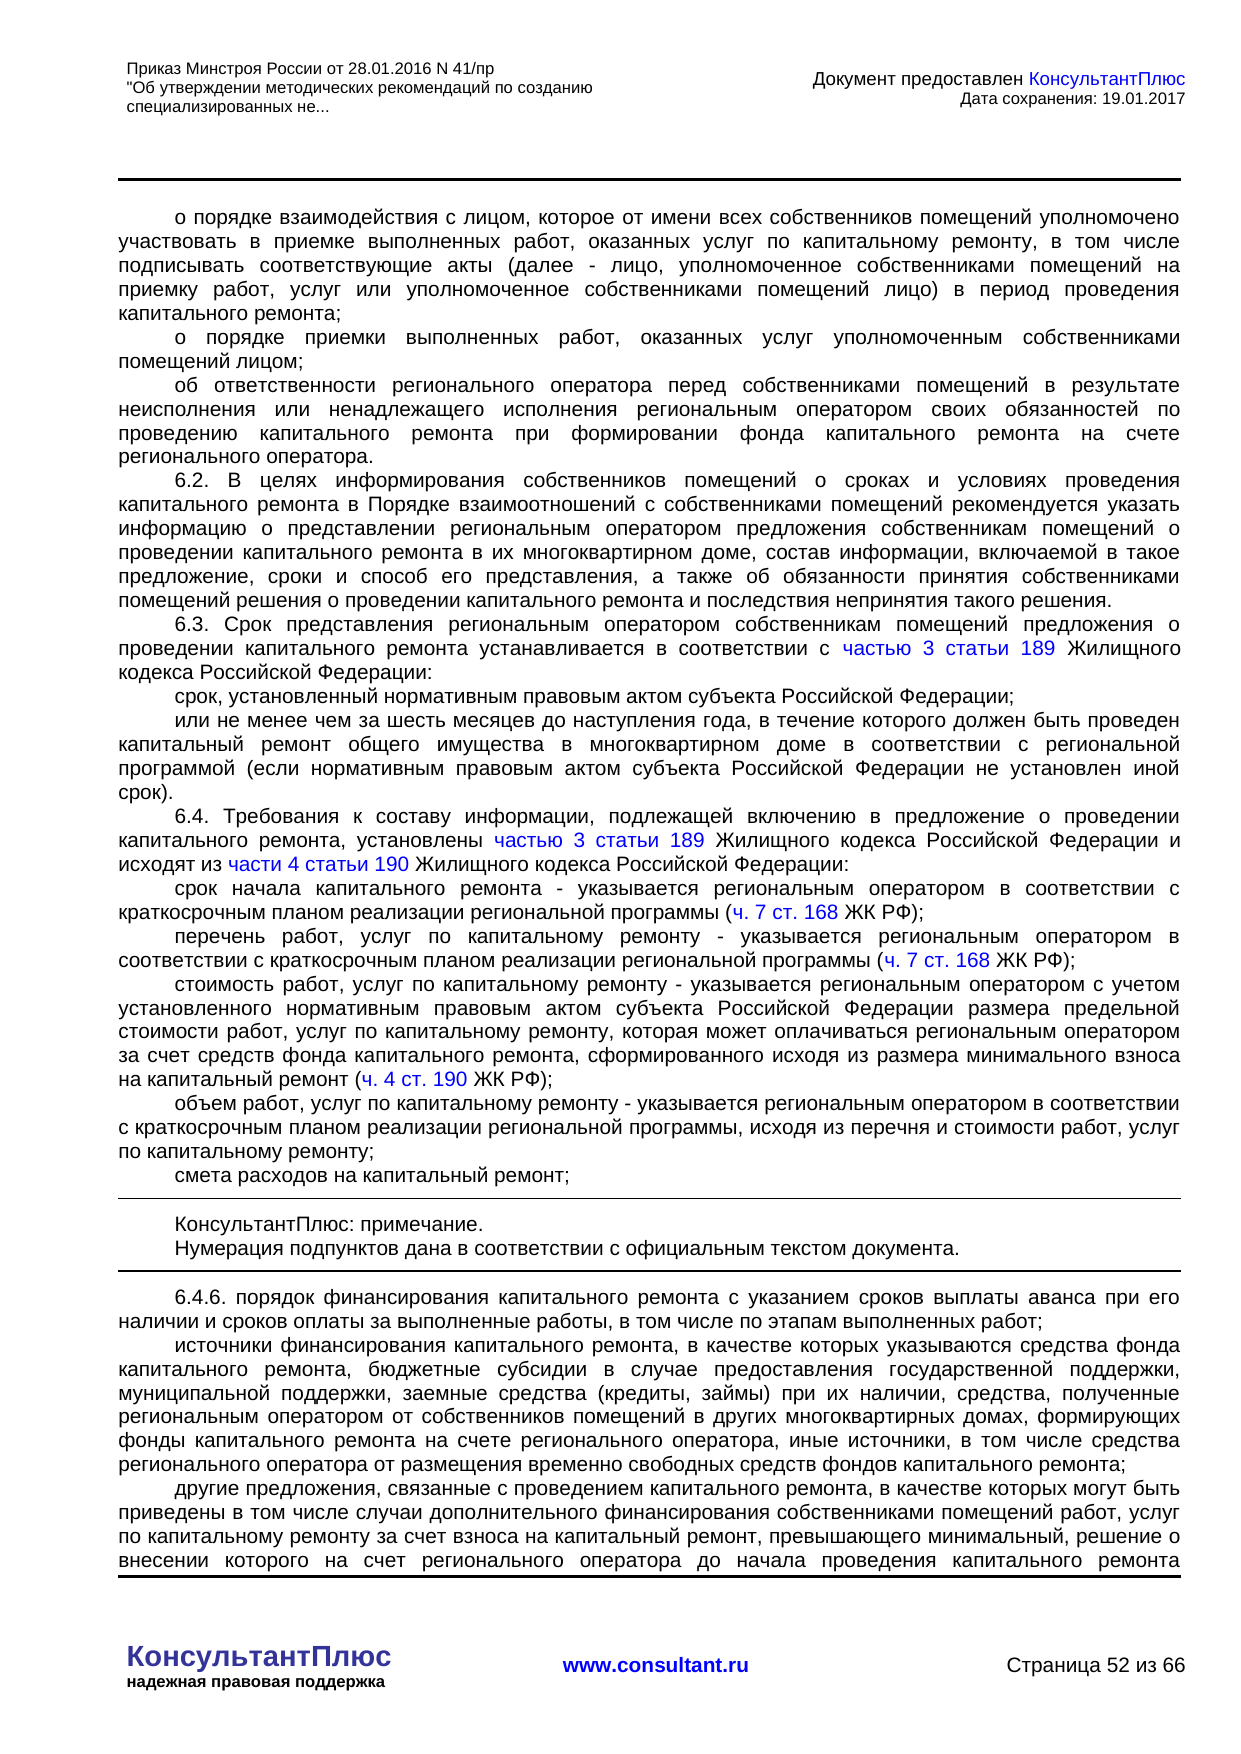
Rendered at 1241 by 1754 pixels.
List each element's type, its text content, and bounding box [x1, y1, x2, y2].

text КонсультантПлюс: примечание. [118, 1212, 1181, 1236]
text об ответственности регионального оператора перед собственниками помещений в результате неисполнения или ненадлежащего исполнения региональным оператором своих обязанностей по проведению капитального ремонта при формировании фонда капитального ремонта на счете регионального оператора. [118, 372, 1181, 468]
text смета расходов на капитальный ремонт; [118, 1163, 1181, 1187]
text 6.4.6. порядок финансирования капитального ремонта с указанием сроков выплаты аванса при его наличии и сроков оплаты за выполненные работы, в том числе по этапам выполненных работ; [118, 1284, 1181, 1332]
text стоимость работ, услуг по капитальному ремонту - указывается региональным оператором с учетом установленного нормативным правовым актом субъекта Российской Федерации размера предельной стоимости работ, услуг по капитальному ремонту, которая может оплачиваться региональным оператором за счет средств фонда капитального ремонта, сформированного исходя из размера минимального взноса на капитальный ремонт (ч. 4 ст. 190 ЖК РФ); [118, 971, 1181, 1091]
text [118, 1476, 1181, 1572]
text срок начала капитального ремонта - указывается региональным оператором в соответствии с краткосрочным планом реализации региональной программы (ч. 7 ст. 168 ЖК РФ); [118, 876, 1181, 923]
text о порядке приемки выполненных работ, оказанных услуг уполномоченным собственниками помещений лицом; [118, 324, 1181, 372]
text перечень работ, услуг по капитальному ремонту - указывается региональным оператором в соответствии с краткосрочным планом реализации региональной программы (ч. 7 ст. 168 ЖК РФ); [118, 923, 1181, 971]
text 6.4. Требования к составу информации, подлежащей включению в предложение о проведении капитального ремонта, установлены частью 3 статьи 189 Жилищного кодекса Российской Федерации и исходят из части 4 статьи 190 Жилищного кодекса Российской Федерации: [118, 804, 1181, 876]
text о порядке взаимодействия с лицом, которое от имени всех собственников помещений уполномочено участвовать в приемке выполненных работ, оказанных услуг по капитальному ремонту, в том числе подписывать соответствующие акты (далее - лицо, уполномоченное собственниками помещений на приемку работ, услуг или уполномоченное собственниками помещений лицо) в период проведения капитального ремонта; [118, 205, 1181, 324]
text 6.2. В целях информирования собственников помещений о сроках и условиях проведения капитального ремонта в Порядке взаимоотношений с собственниками помещений рекомендуется указать информацию о представлении региональным оператором предложения собственникам помещений о проведении капитального ремонта в их многоквартирном доме, состав информации, включаемой в такое предложение, сроки и способ его представления, а также об обязанности принятия собственниками помещений решения о проведении капитального ремонта и последствия непринятия такого решения. [118, 468, 1181, 612]
text объем работ, услуг по капитальному ремонту - указывается региональным оператором в соответствии с краткосрочным планом реализации региональной программы, исходя из перечня и стоимости работ, услуг по капитальному ремонту; [118, 1091, 1181, 1163]
text или не менее чем за шесть месяцев до наступления года, в течение которого должен быть проведен капитальный ремонт общего имущества в многоквартирном доме в соответствии с региональной программой (если нормативным правовым актом субъекта Российской Федерации не установлен иной срок). [118, 708, 1181, 804]
text 6.3. Срок представления региональным оператором собственникам помещений предложения о проведении капитального ремонта устанавливается в соответствии с частью 3 статьи 189 Жилищного кодекса Российской Федерации: [118, 612, 1181, 684]
text срок, установленный нормативным правовым актом субъекта Российской Федерации; [118, 684, 1181, 708]
text Нумерация подпунктов дана в соответствии с официальным текстом документа. [118, 1236, 1181, 1260]
text источники финансирования капитального ремонта, в качестве которых указываются средства фонда капитального ремонта, бюджетные субсидии в случае предоставления государственной поддержки, муниципальной поддержки, заемные средства (кредиты, займы) при их наличии, средства, полученные региональным оператором от собственников помещений в других многоквартирных домах, формирующих фонды капитального ремонта на счете регионального оператора, иные источники, в том числе средства регионального оператора от размещения временно свободных средств фондов капитального ремонта; [118, 1332, 1181, 1476]
